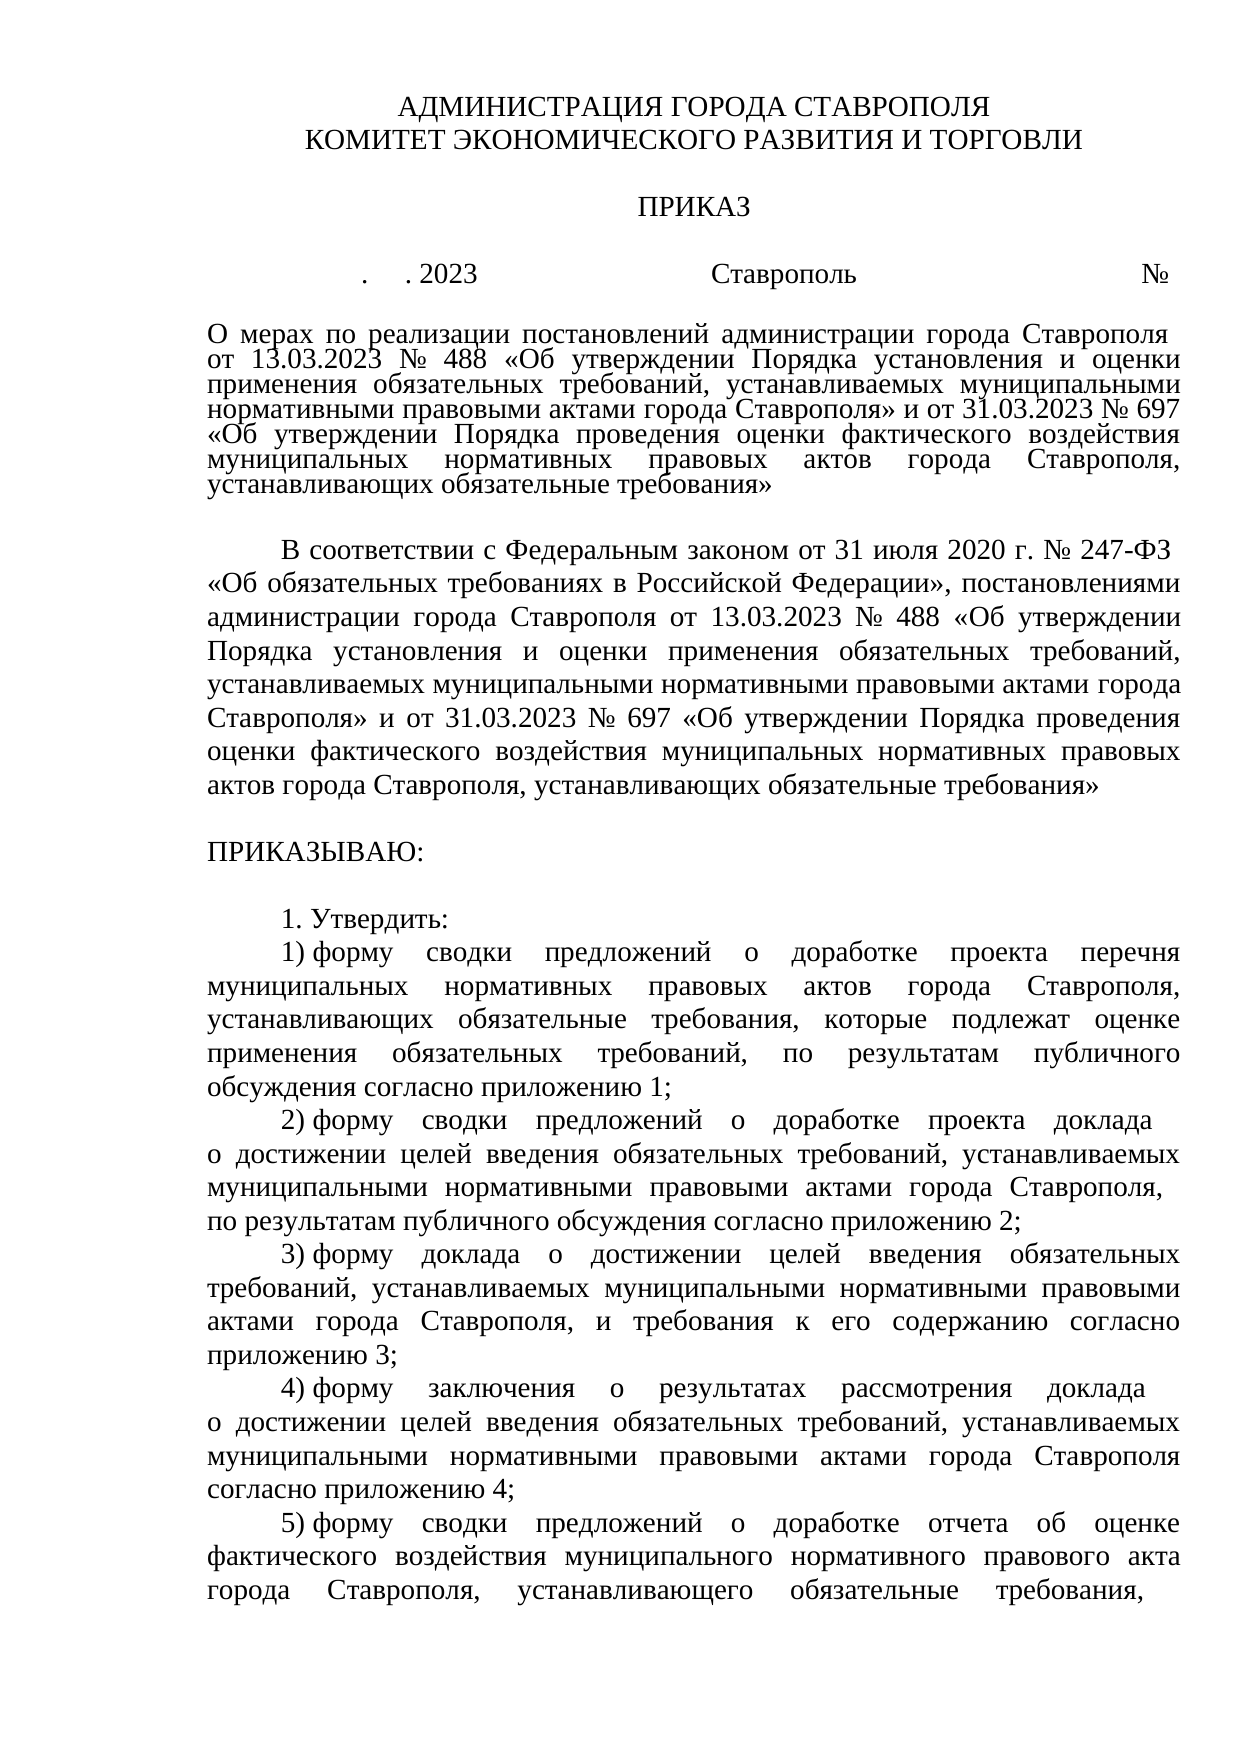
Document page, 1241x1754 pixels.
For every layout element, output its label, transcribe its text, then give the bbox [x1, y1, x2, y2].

text О мерах по реализации постановлений администрации города Ставрополя от 13.03.2023 № 488 «Об утверждении Порядка установления и оценки применения обязательных требований, устанавливаемых муниципальными нормативными правовыми актами города Ставрополя» и от 31.03.2023 № 697 «Об утверждении Порядка проведения оценки фактического воздействия муниципальных нормативных правовых актов города Ставрополя, устанавливающих обязательные требования» [207, 323, 1181, 498]
text 1. Утвердить: [207, 901, 1181, 934]
text В соответствии с Федеральным законом от 31 июля 2020 г. № 247-ФЗ «Об обязательных требованиях в Российской Федерации», постановлениями администрации города Ставрополя от 13.03.2023 № 488 «Об утверждении Порядка установления и оценки применения обязательных требований, устанавливаемых муниципальными нормативными правовыми актами города Ставрополя» и от 31.03.2023 № 697 «Об утверждении Порядка проведения оценки фактического воздействия муниципальных нормативных правовых актов города Ставрополя, устанавливающих обязательные требования» [207, 532, 1181, 800]
text КОМИТЕТ ЭКОНОМИЧЕСКОГО РАЗВИТИЯ И ТОРГОВЛИ [207, 122, 1181, 156]
text 4) форму заключения о результатах рассмотрения доклада о достижении целей введения обязательных требований, устанавливаемых муниципальными нормативными правовыми актами города Ставрополя согласно приложению 4; [207, 1371, 1181, 1505]
text . . 2023 Ставрополь № [207, 256, 1181, 290]
text 3) форму доклада о достижении целей введения обязательных требований, устанавливаемых муниципальными нормативными правовыми актами города Ставрополя, и требования к его содержанию согласно приложению 3; [207, 1236, 1181, 1371]
text ПРИКАЗЫВАЮ: [207, 834, 1181, 867]
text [207, 1505, 1181, 1605]
text 1) форму сводки предложений о доработке проекта перечня муниципальных нормативных правовых актов города Ставрополя, устанавливающих обязательные требования, которые подлежат оценке применения обязательных требований, по результатам публичного обсуждения согласно приложению 1; [207, 934, 1181, 1102]
text ПРИКАЗ [207, 189, 1181, 223]
text 2) форму сводки предложений о доработке проекта доклада о достижении целей введения обязательных требований, устанавливаемых муниципальными нормативными правовыми актами города Ставрополя, по результатам публичного обсуждения согласно приложению 2; [207, 1102, 1181, 1236]
text АДМИНИСТРАЦИЯ ГОРОДА СТАВРОПОЛЯ [207, 89, 1181, 122]
